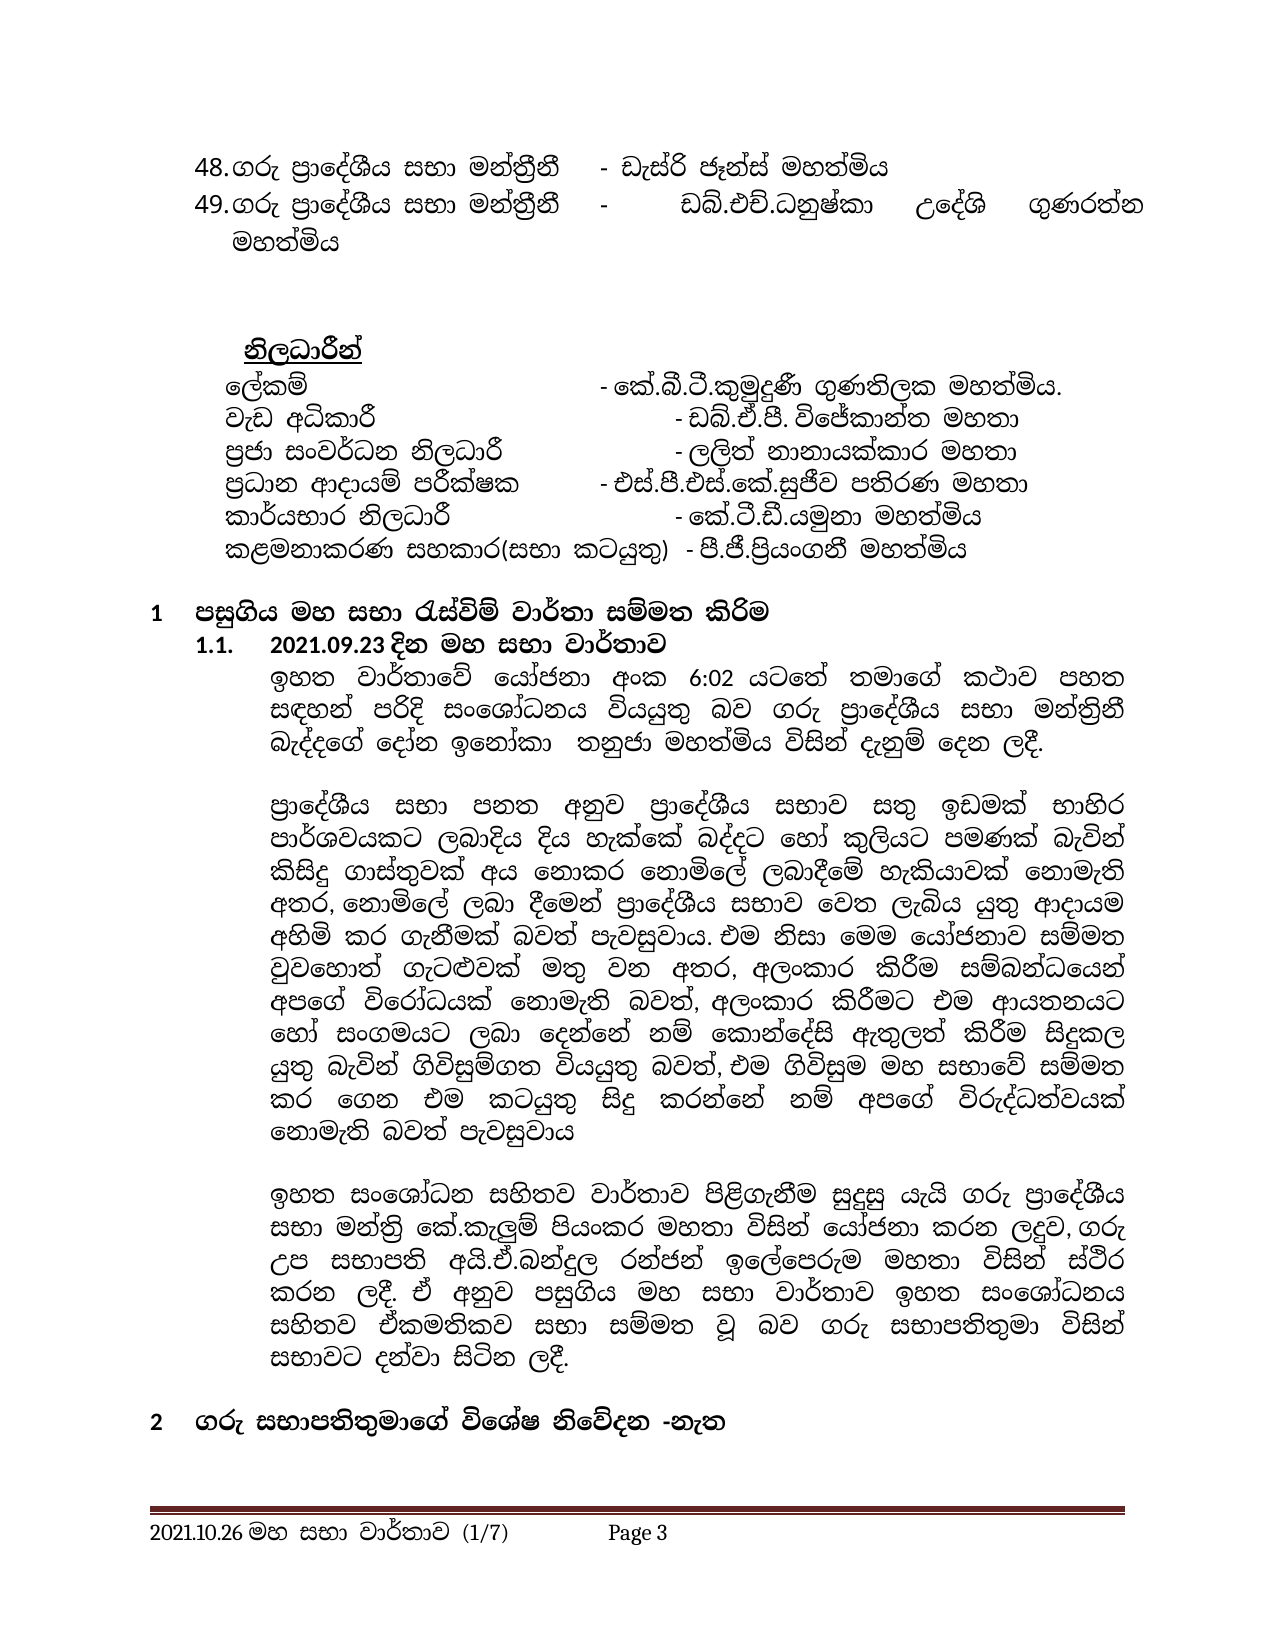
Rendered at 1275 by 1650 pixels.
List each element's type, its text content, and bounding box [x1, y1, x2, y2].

text ප්‍රධාන ආදායම් පරීක්ෂක - එස්.පී.එස්.කේ.සුජීව පතිරණ මහතා [225, 468, 1125, 501]
list ඉහත වාර්තාවේ යෝජනා අංක 6:02 යටතේ තමාගේ කථාව පහත සඳහන් පරිදි සංශෝධනය වියයුතු බව ගරු ප්‍රාදේශීය සභා මන්ත්‍රිනී බැද්දගේ දෝන ඉනෝකා තනුජා මහත්මිය විසින් දැනුම් දෙන ලදී. [270, 661, 1125, 759]
list ඉහත සංශෝධන සහිතව වාර්තාව පිළිගැනීම සුදුසු යැයි ගරු ප්‍රාදේශීය සභා මන්ත්‍රි කේ.කැලුම් පියංකර මහතා විසින් යෝජනා කරන ලදුව, ගරු උප සභාපති අයි.ඒ.බන්දුල රන්ජන් ඉලේපෙරුම මහතා විසින් ස්ථිර කරන ලදී. ඒ අනුව පසුගිය මහ සභා වාර්තාව ඉහත සංශෝධනය සහිතව ඒකමතිකව සභා සම්මත වූ බව ගරු සභාපතිතුමා විසින් සභාවට දන්වා සිටින ලදී. [270, 1179, 1125, 1374]
text ලේකම් - කේ.බී.ටී.කුමුදුණී ගුණතිලක මහත්මිය. [225, 370, 1125, 403]
list ප්‍රාදේශීය සභා පනත අනුව ප්‍රාදේශීය සභාව සතු ඉඩමක් භාහිර පාර්ශවයකට ලබාදිය දිය හැක්කේ බද්දට හෝ කුලියට පමණක් බැවින් කිසිදු ගාස්තුවක් අය නොකර නොමිලේ ලබාදීමේ හැකියාවක් නොමැති අතර, නොමිලේ ලබා දීමෙන් ප්‍රාදේශීය සභාව වෙත ලැබිය යුතු ආදායම අහිමි කර ගැනීමක් බවත් පැවසුවාය. එම නිසා මෙම යෝජනාව සම්මත වුවහොත් ගැටළුවක් මතු වන අතර, අලංකාර කිරීම සම්බන්ධයෙන් අපගේ විරෝධයක් නොමැති බවත්, අලංකාර කිරීමට එම ආයතනයට හෝ සංගමයට ලබා දෙන්නේ නම් කොන්දේසි ඇතුලත් කිරීම සිදුකල යුතු බැවින් ගිවිසුම්ගත වියයුතු බවත්, එම ගිවිසුම මහ සභාවේ සම්මත කර ගෙන එම කටයුතු සිදු කරන්නේ නම් අපගේ විරුද්ධත්වයක් නොමැති බවත් පැවසුවාය [270, 790, 1125, 1148]
text නිලධාරීන් [244, 298, 1144, 367]
text ප්‍රජා සංවර්ධන නිලධාරී - ලලිත් නානායක්කාර මහතා [225, 435, 1125, 468]
text කළමනාකරණ සහකාර(සභා කටයුතු) - පී.ජී.ප්‍රියංගනී මහත්මිය [225, 533, 1125, 566]
list ගරු ප්‍රාදේශීය සභා මන්ත්‍රීනී - ඩබ්.එච්.ධනුෂ්කා උදේශි ගුණරත්න මහත්මිය [194, 187, 1144, 259]
list 2021.09.23 දින මහ සභා වාර්තාව [195, 629, 1125, 661]
text කාර්යභාර නිලධාරී - කේ.ටී.ඩී.යමුනා මහත්මිය [150, 501, 1125, 533]
list ගරු ප්‍රාදේශීය සභා මන්ත්‍රීනී - ඩැස්රි ජෑන්ස් මහත්මිය [194, 150, 1125, 184]
list පසුගිය මහ සභා රැස්විම් වාර්තා සම්මත කිරිම [150, 596, 1125, 629]
text වැඩ අධිකාරී - ඩබ්.ඒ.පී. විජේකාන්ත මහතා [225, 403, 1125, 435]
list ගරු සභාපතිතුමාගේ විශේෂ නිවේදන -නැත [150, 1405, 1125, 1438]
